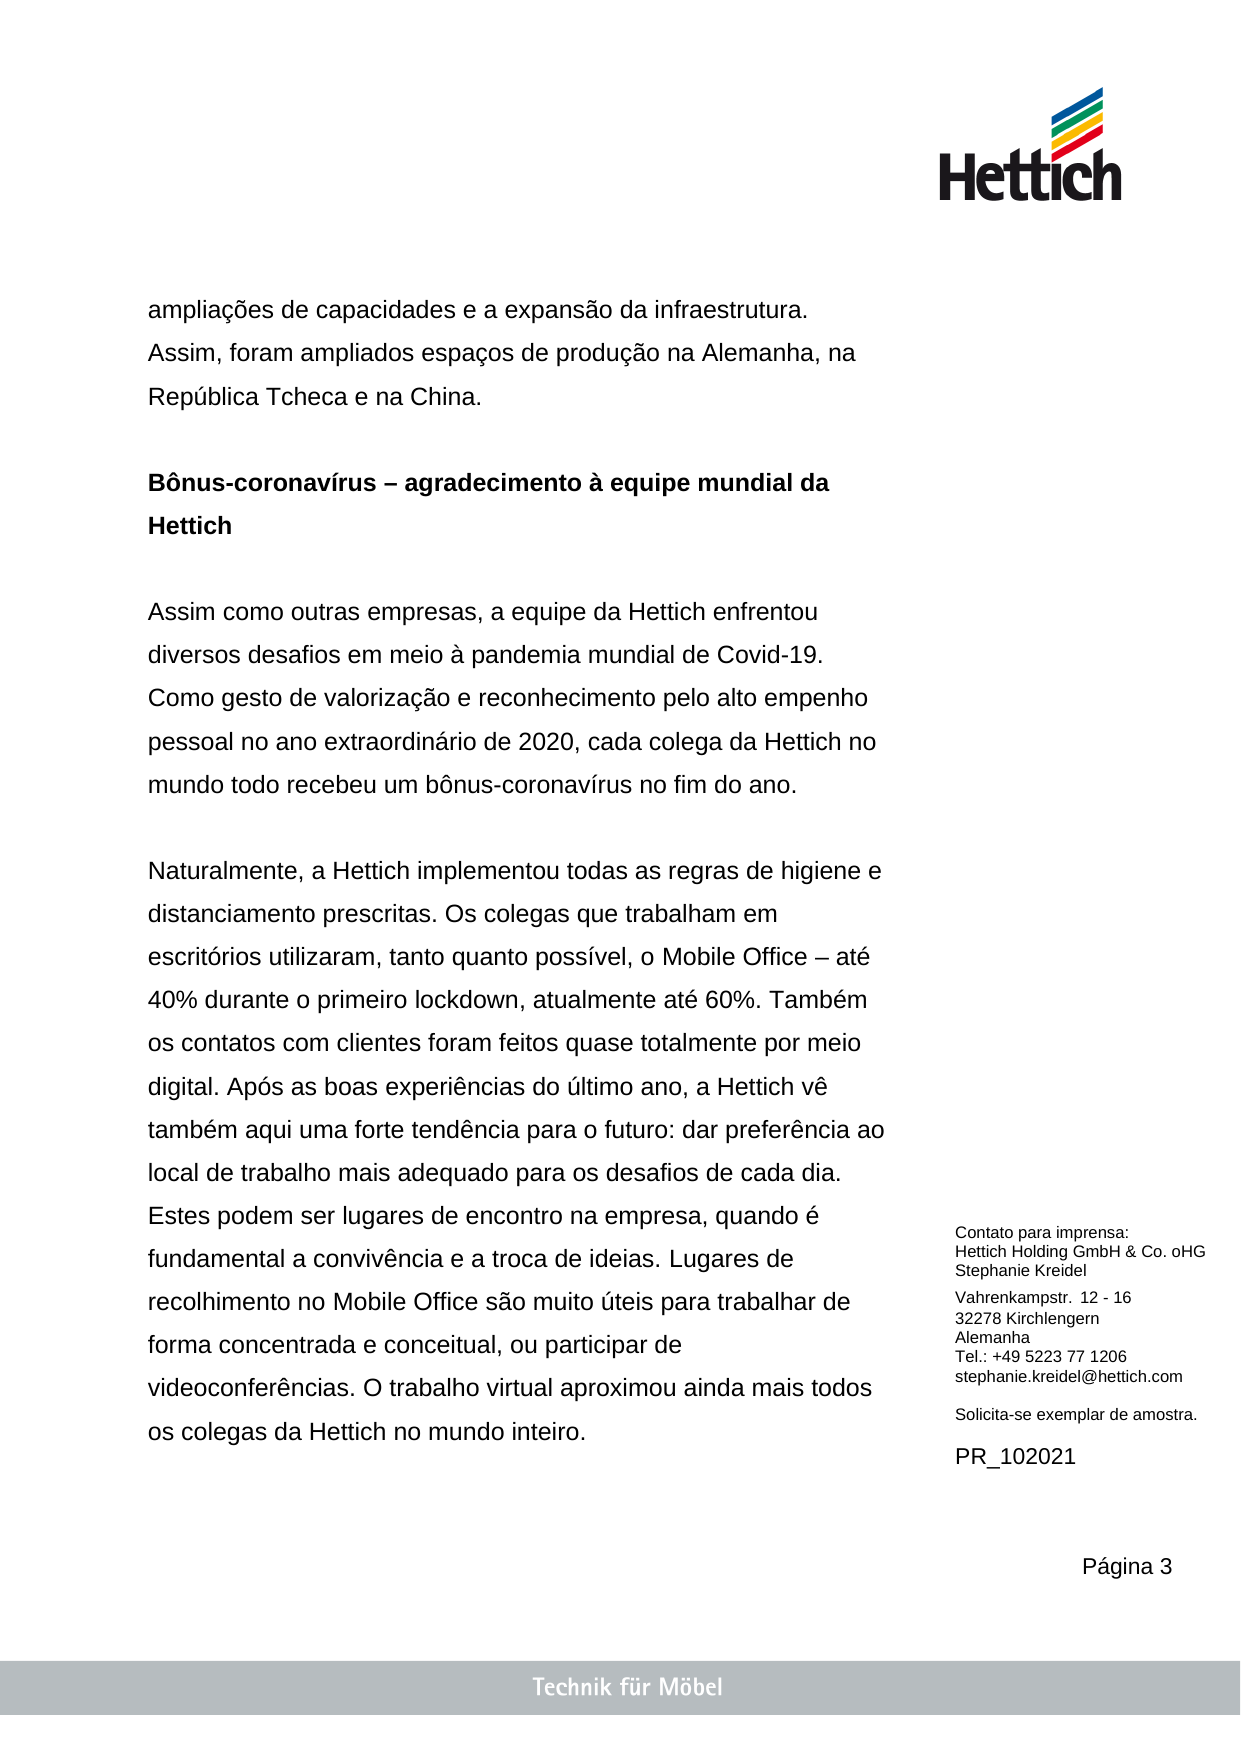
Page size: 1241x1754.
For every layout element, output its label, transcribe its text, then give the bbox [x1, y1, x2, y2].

text Assim como outras empresas, a equipe da Hettich enfrentou diversos desafios em meio à pandemia mundial de Covid-19. Como gesto de valorização e reconhecimento pelo alto empenho pessoal no ano extraordinário de 2020, cada colega da Hettich no mundo todo recebeu um bônus-coronavírus no fim do ano. [148, 597, 887, 798]
picture [0, 6, 1241, 263]
text Bônus-coronavírus – agradecimento à equipe mundial da Hettich [148, 468, 887, 540]
text Naturalmente, a Hettich implementou todas as regras de higiene e distanciamento prescritas. Os colegas que trabalham em escritórios utilizaram, tanto quanto possível, o Mobile Office – até 40% durante o primeiro lockdown, atualmente até 60%. Também os contatos com clientes foram feitos quase totalmente por meio digital. Após as boas experiências do último ano, a Hettich vê também aqui uma forte tendência para o futuro: dar preferência ao local de trabalho mais adequado para os desafios de cada dia. Estes podem ser lugares de encontro na empresa, quando é fundamental a convivência e a troca de ideias. Lugares de recolhimento no Mobile Office são muito úteis para trabalhar de forma concentrada e conceitual, ou participar de videoconferências. O trabalho virtual aproximou ainda mais todos os colegas da Hettich no mundo inteiro. [148, 856, 887, 1445]
picture [0, 1598, 1241, 1715]
